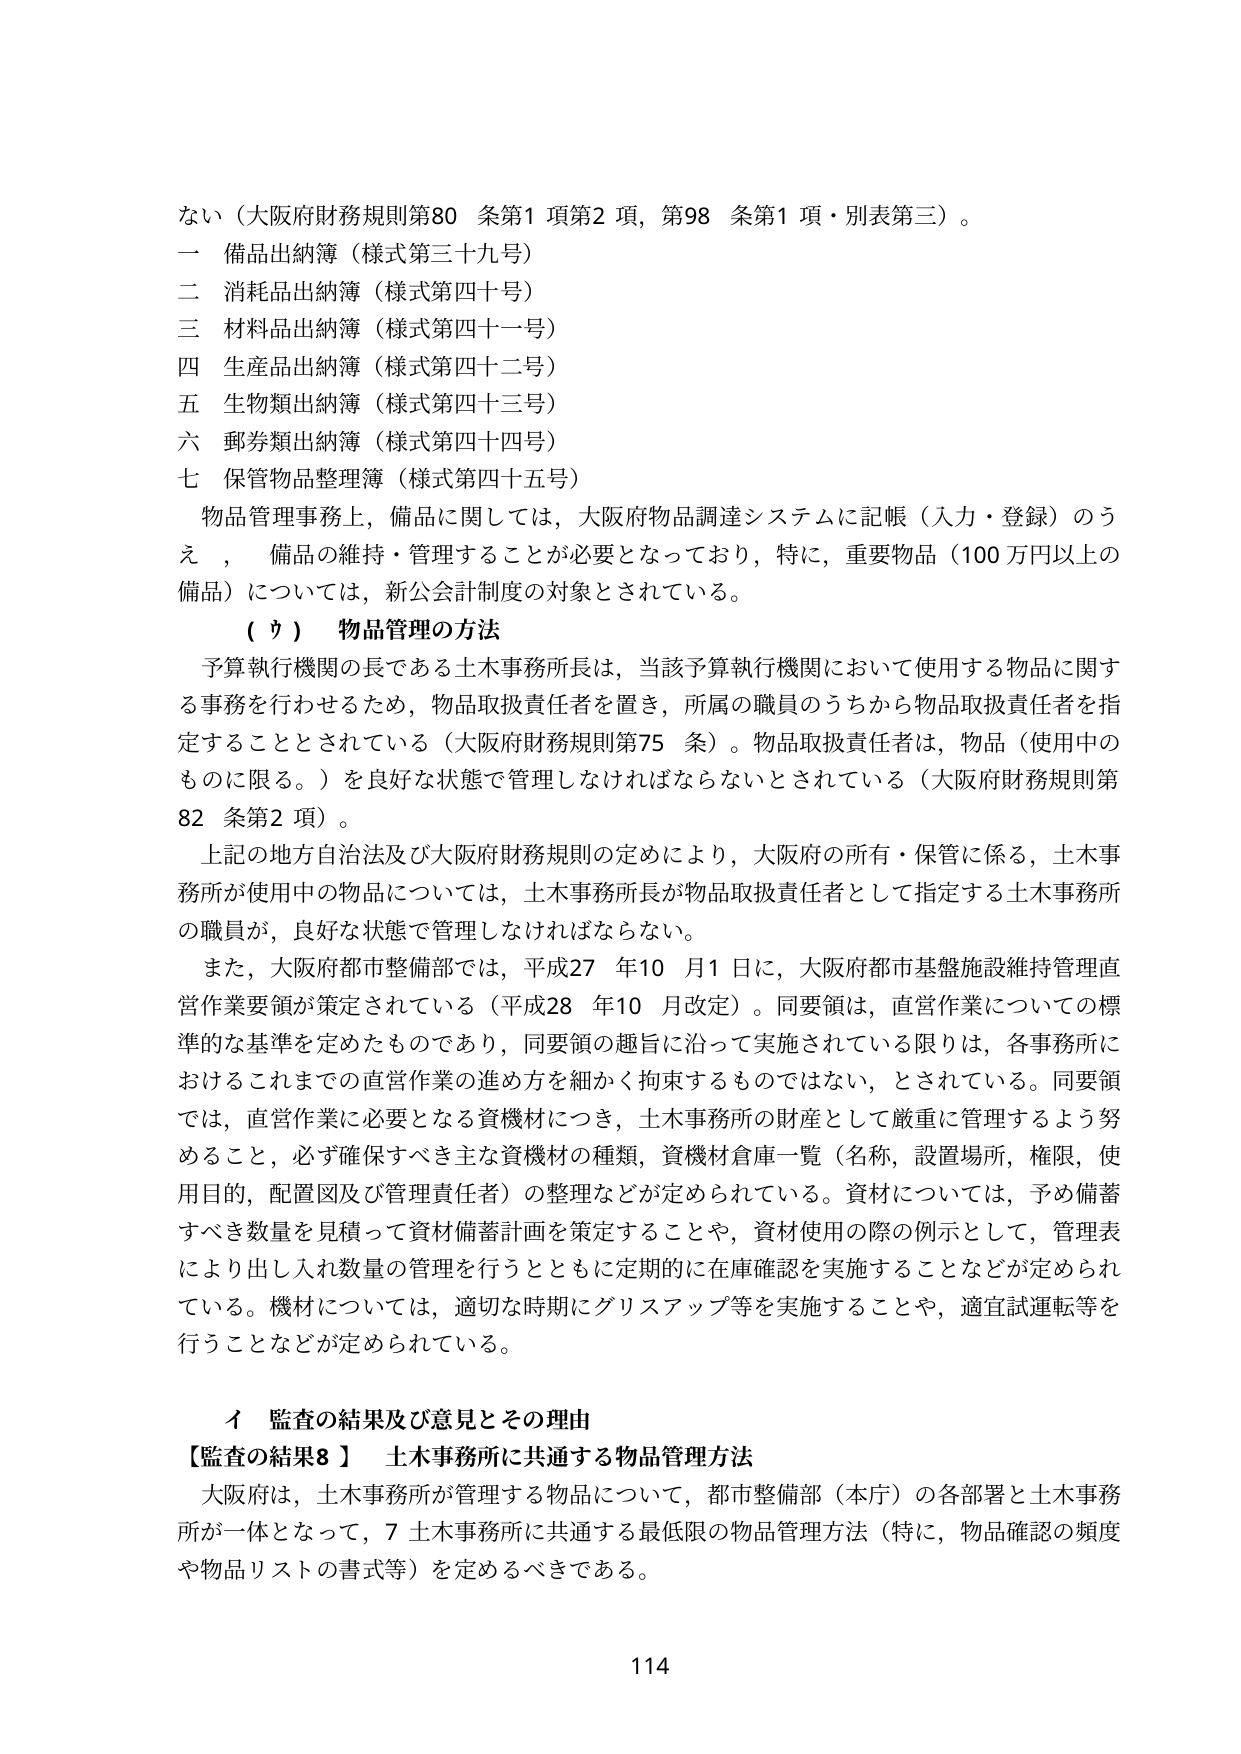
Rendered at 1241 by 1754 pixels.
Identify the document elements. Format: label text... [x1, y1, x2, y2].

subtitle イ 監査の結果及び意見とその理由 [219, 1399, 1122, 1437]
subtitle 【監査の結果8】 土木事務所に共通する物品管理方法 [178, 1437, 1122, 1474]
text 一 備品出納簿（様式第三十九号） [178, 234, 1122, 271]
text 四 生産品出納簿（様式第四十二号） [178, 346, 1122, 384]
text 物品管理事務上，備品に関しては，大阪府物品調達システムに記帳（入力・登録）のうえ， 備品の維持・管理することが必要となっており，特に，重要物品（100万円以上の備品）については，新公会計制度の対象とされている。 [178, 497, 1122, 610]
text 二 消耗品出納簿（様式第四十号） [178, 271, 1122, 309]
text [178, 196, 1122, 234]
text 五 生物類出納簿（様式第四十三号） [178, 384, 1122, 422]
text 三 材料品出納簿（様式第四十一号） [178, 309, 1122, 346]
text 七 保管物品整理簿（様式第四十五号） [178, 459, 1122, 497]
text 予算執行機関の長である土木事務所長は，当該予算執行機関において使用する物品に関する事務を行わせるため，物品取扱責任者を置き，所属の職員のうちから物品取扱責任者を指定することとされている（大阪府財務規則第75条）。物品取扱責任者は，物品（使用中のものに限る。）を良好な状態で管理しなければならないとされている（大阪府財務規則第82条第2項）。 [178, 647, 1122, 835]
subtitle (ｳ) 物品管理の方法 [178, 610, 1122, 647]
text 上記の地方自治法及び大阪府財務規則の定めにより，大阪府の所有・保管に係る，土木事務所が使用中の物品については，土木事務所長が物品取扱責任者として指定する土木事務所の職員が，良好な状態で管理しなければならない。 [178, 835, 1122, 948]
text また，大阪府都市整備部では，平成27年10月1日に，大阪府都市基盤施設維持管理直営作業要領が策定されている（平成28年10月改定）。同要領は，直営作業についての標準的な基準を定めたものであり，同要領の趣旨に沿って実施されている限りは，各事務所におけるこれまでの直営作業の進め方を細かく拘束するものではない，とされている。同要領では，直営作業に必要となる資機材につき，土木事務所の財産として厳重に管理するよう努めること，必ず確保すべき主な資機材の種類，資機材倉庫一覧（名称，設置場所，権限，使用目的，配置図及び管理責任者）の整理などが定められている。資材については，予め備蓄すべき数量を見積って資材備蓄計画を策定することや，資材使用の際の例示として，管理表により出し入れ数量の管理を行うとともに定期的に在庫確認を実施することなどが定められている。機材については，適切な時期にグリスアップ等を実施することや，適宜試運転等を行うことなどが定められている。 [178, 948, 1122, 1362]
text 六 郵券類出納簿（様式第四十四号） [178, 422, 1122, 459]
text 大阪府は，土木事務所が管理する物品について，都市整備部（本庁）の各部署と土木事務所が一体となって，7土木事務所に共通する最低限の物品管理方法（特に，物品確認の頻度や物品リストの書式等）を定めるべきである。 [178, 1474, 1122, 1587]
